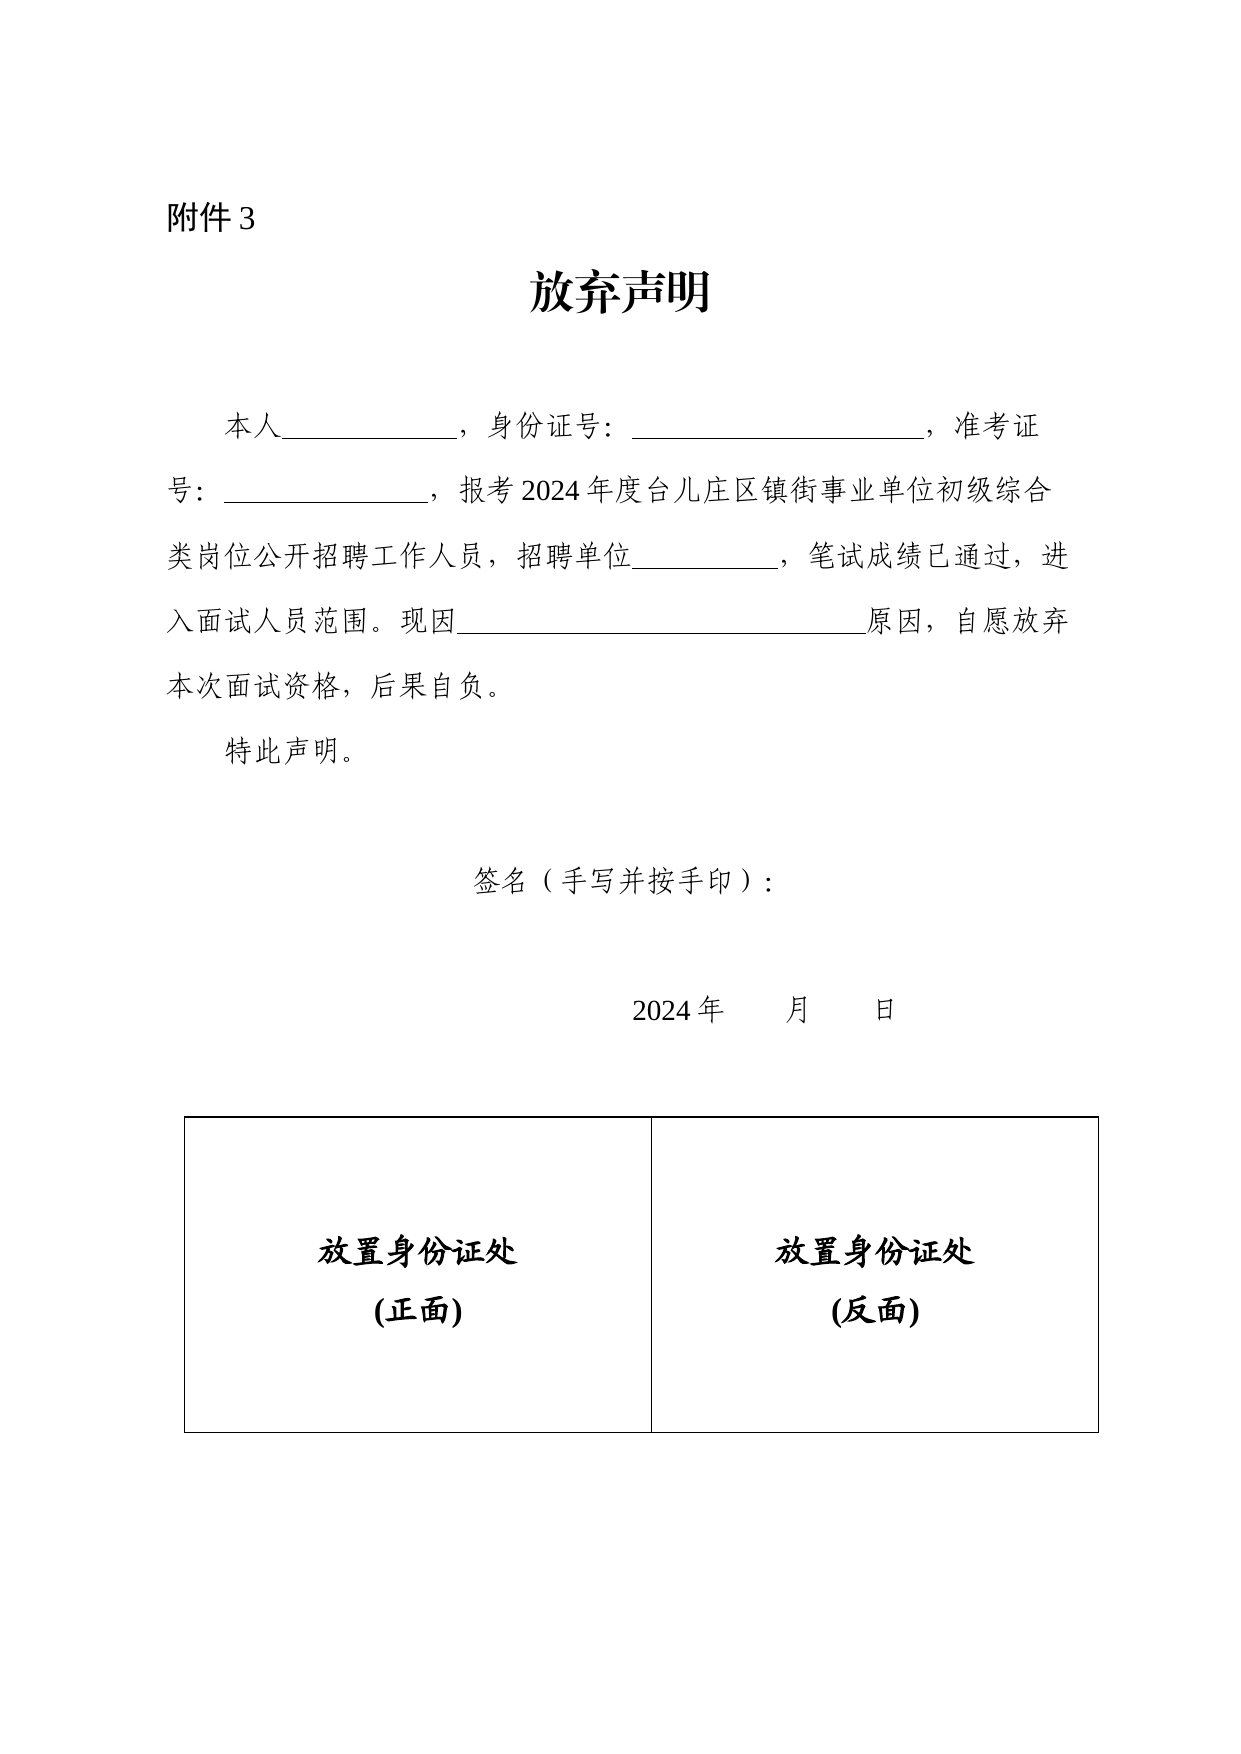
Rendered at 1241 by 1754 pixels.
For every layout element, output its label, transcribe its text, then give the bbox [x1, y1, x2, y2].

text 特此声明。 [165, 717, 1075, 782]
text 附件3 [165, 184, 1075, 249]
table_header 放置身份证处 (正面) [185, 1118, 651, 1432]
text 2024年 月 日 [165, 977, 1075, 1042]
table_header 放置身份证处 (反面) [652, 1118, 1098, 1432]
text 放弃声明 [165, 262, 1075, 327]
text 本人 ，身份证号： ，准考证号： ，报考2024年度台儿庄区镇街事业单位初级综合类岗位公开招聘工作人员，招聘单位 ，笔试成绩已通过，进入面试人员范围。现因 原因，自愿放弃本次面试资格，后果自负。 [165, 392, 1075, 717]
text 签名（手写并按手印）： [165, 847, 1075, 912]
